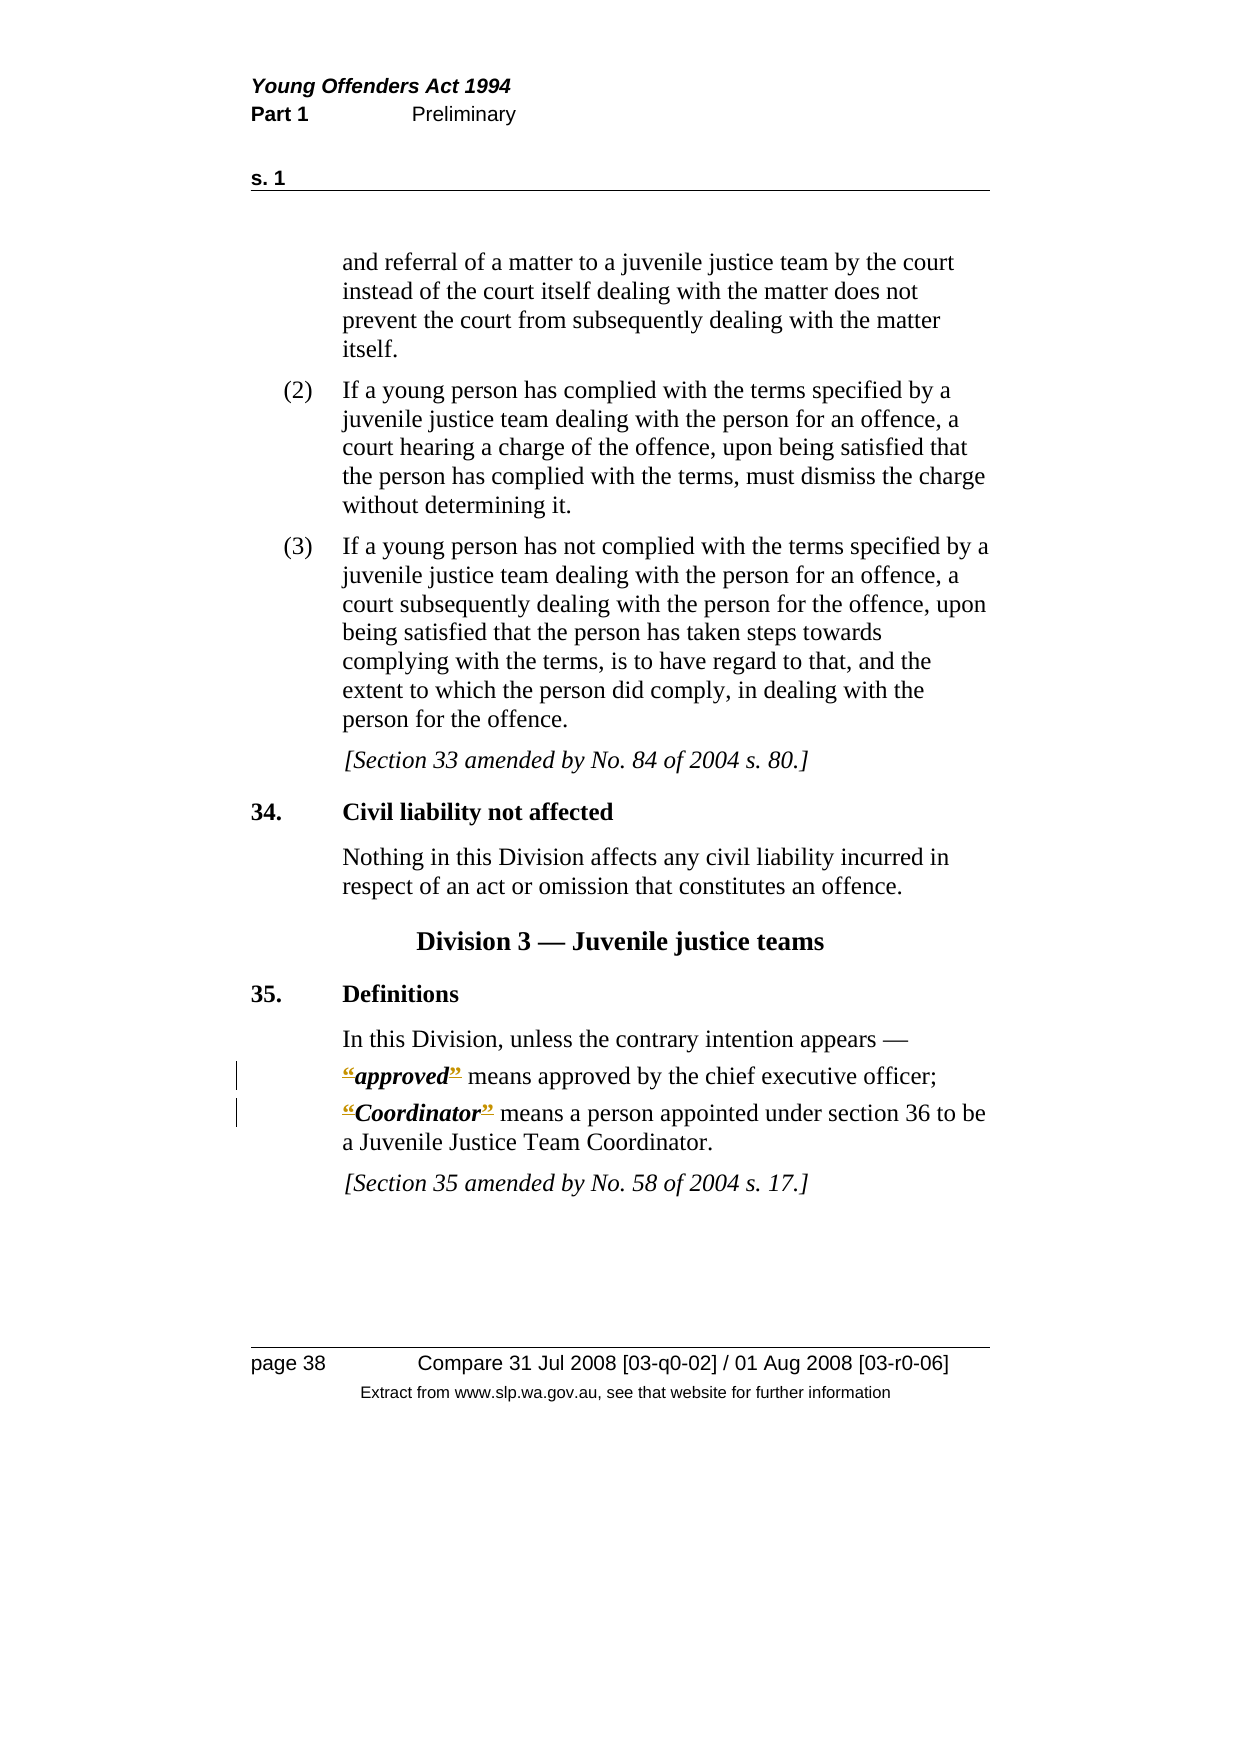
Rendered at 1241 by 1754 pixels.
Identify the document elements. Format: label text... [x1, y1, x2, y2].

text (3) If a young person has not complied with the terms specified by a juvenile justice team dealing with the person for an offence, a court subsequently dealing with the person for the offence, upon being satisfied that the person has taken steps towards complying with the terms, is to have regard to that, and the extent to which the person did comply, in dealing with the person for the offence. [251, 531, 990, 732]
text Nothing in this Division affects any civil liability incurred in respect of an act or omission that constitutes an offence. [251, 842, 990, 899]
subtitle Division 3 — Juvenile justice teams [251, 924, 990, 956]
text In this Division, unless the contrary intention appears — [251, 1024, 990, 1053]
text approved means approved by the chief executive officer; [251, 1061, 990, 1090]
subtitle 34. Civil liability not affected [251, 797, 990, 825]
text Coordinator means a person appointed under section 36 to be a Juvenile Justice Team Coordinator. [251, 1098, 990, 1156]
subtitle 35. Definitions [251, 979, 990, 1007]
text [Section 33 amended by No. 84 of 2004 s. 80.] [251, 745, 990, 774]
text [251, 247, 990, 362]
text [Section 35 amended by No. 58 of 2004 s. 17.] [251, 1168, 990, 1197]
text (2) If a young person has complied with the terms specified by a juvenile justice team dealing with the person for an offence, a court hearing a charge of the offence, upon being satisfied that the person has complied with the terms, must dismiss the charge without determining it. [251, 375, 990, 519]
